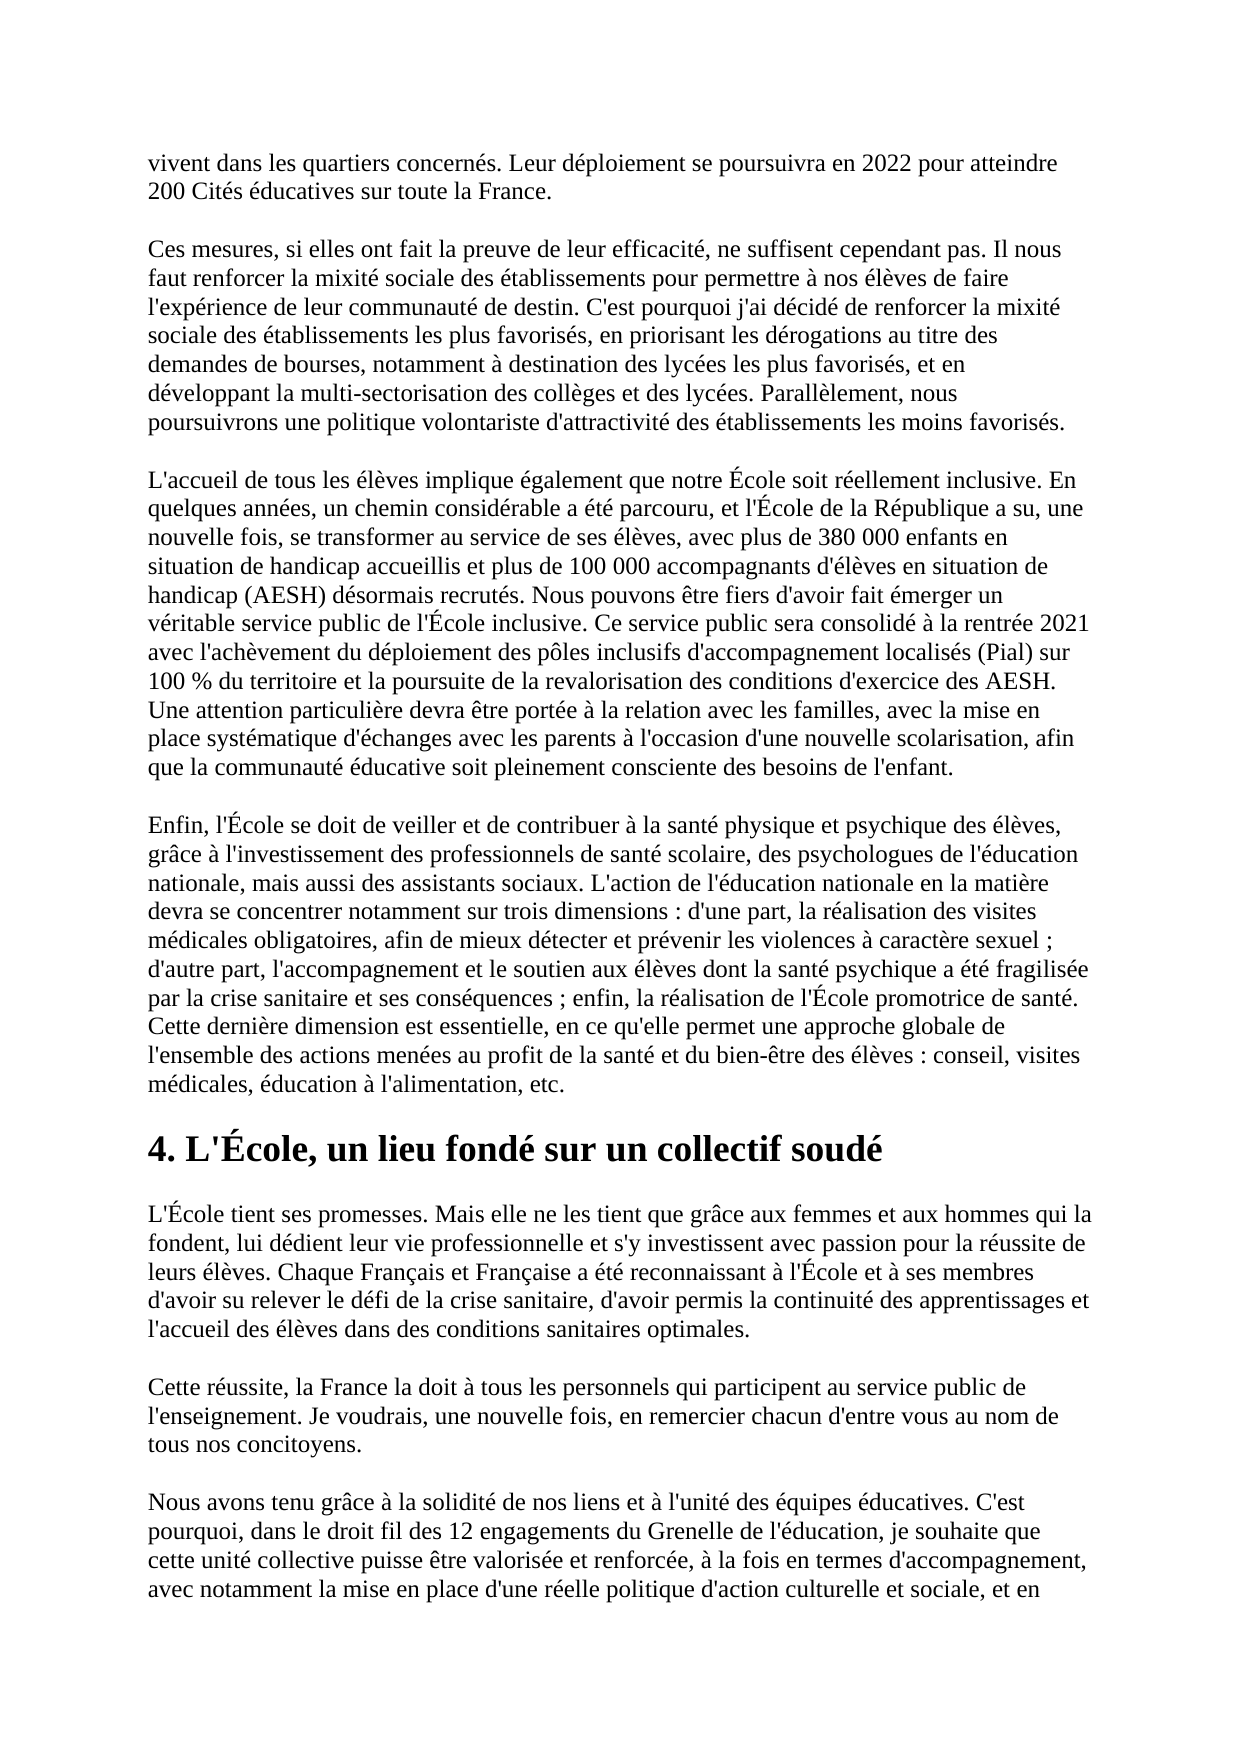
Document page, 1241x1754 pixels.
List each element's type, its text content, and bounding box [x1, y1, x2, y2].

text Cette réussite, la France la doit à tous les personnels qui participent au service public de l'enseignement. Je voudrais, une nouvelle fois, en remercier chacun d'entre vous au nom de tous nos concitoyens. [148, 1372, 1093, 1458]
text 4. L'École, un lieu fondé sur un collectif soudé [148, 1127, 1093, 1170]
text L'École tient ses promesses. Mais elle ne les tient que grâce aux femmes et aux hommes qui la fondent, lui dédient leur vie professionnelle et s'y investissent avec passion pour la réussite de leurs élèves. Chaque Français et Française a été reconnaissant à l'École et à ses membres d'avoir su relever le défi de la crise sanitaire, d'avoir permis la continuité des apprentissages et l'accueil des élèves dans des conditions sanitaires optimales. [148, 1199, 1093, 1343]
text L'accueil de tous les élèves implique également que notre École soit réellement inclusive. En quelques années, un chemin considérable a été parcouru, et l'École de la République a su, une nouvelle fois, se transformer au service de ses élèves, avec plus de 380 000 enfants en situation de handicap accueillis et plus de 100 000 accompagnants d'élèves en situation de handicap (AESH) désormais recrutés. Nous pouvons être fiers d'avoir fait émerger un véritable service public de l'École inclusive. Ce service public sera consolidé à la rentrée 2021 avec l'achèvement du déploiement des pôles inclusifs d'accompagnement localisés (Pial) sur 100 % du territoire et la poursuite de la revalorisation des conditions d'exercice des AESH. Une attention particulière devra être portée à la relation avec les familles, avec la mise en place systématique d'échanges avec les parents à l'occasion d'une nouvelle scolarisation, afin que la communauté éducative soit pleinement consciente des besoins de l'enfant. [148, 465, 1093, 781]
text Ces mesures, si elles ont fait la preuve de leur efficacité, ne suffisent cependant pas. Il nous faut renforcer la mixité sociale des établissements pour permettre à nos élèves de faire l'expérience de leur communauté de destin. C'est pourquoi j'ai décidé de renforcer la mixité sociale des établissements les plus favorisés, en priorisant les dérogations au titre des demandes de bourses, notamment à destination des lycées les plus favorisés, et en développant la multi-sectorisation des collèges et des lycées. Parallèlement, nous poursuivrons une politique volontariste d'attractivité des établissements les moins favorisés. [148, 234, 1093, 436]
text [148, 148, 1093, 205]
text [148, 1487, 1093, 1602]
text Enfin, l'École se doit de veiller et de contribuer à la santé physique et psychique des élèves, grâce à l'investissement des professionnels de santé scolaire, des psychologues de l'éducation nationale, mais aussi des assistants sociaux. L'action de l'éducation nationale en la matière devra se concentrer notamment sur trois dimensions : d'une part, la réalisation des visites médicales obligatoires, afin de mieux détecter et prévenir les violences à caractère sexuel ; d'autre part, l'accompagnement et le soutien aux élèves dont la santé psychique a été fragilisée par la crise sanitaire et ses conséquences ; enfin, la réalisation de l'École promotrice de santé. Cette dernière dimension est essentielle, en ce qu'elle permet une approche globale de l'ensemble des actions menées au profit de la santé et du bien-être des élèves : conseil, visites médicales, éducation à l'alimentation, etc. [148, 810, 1093, 1098]
